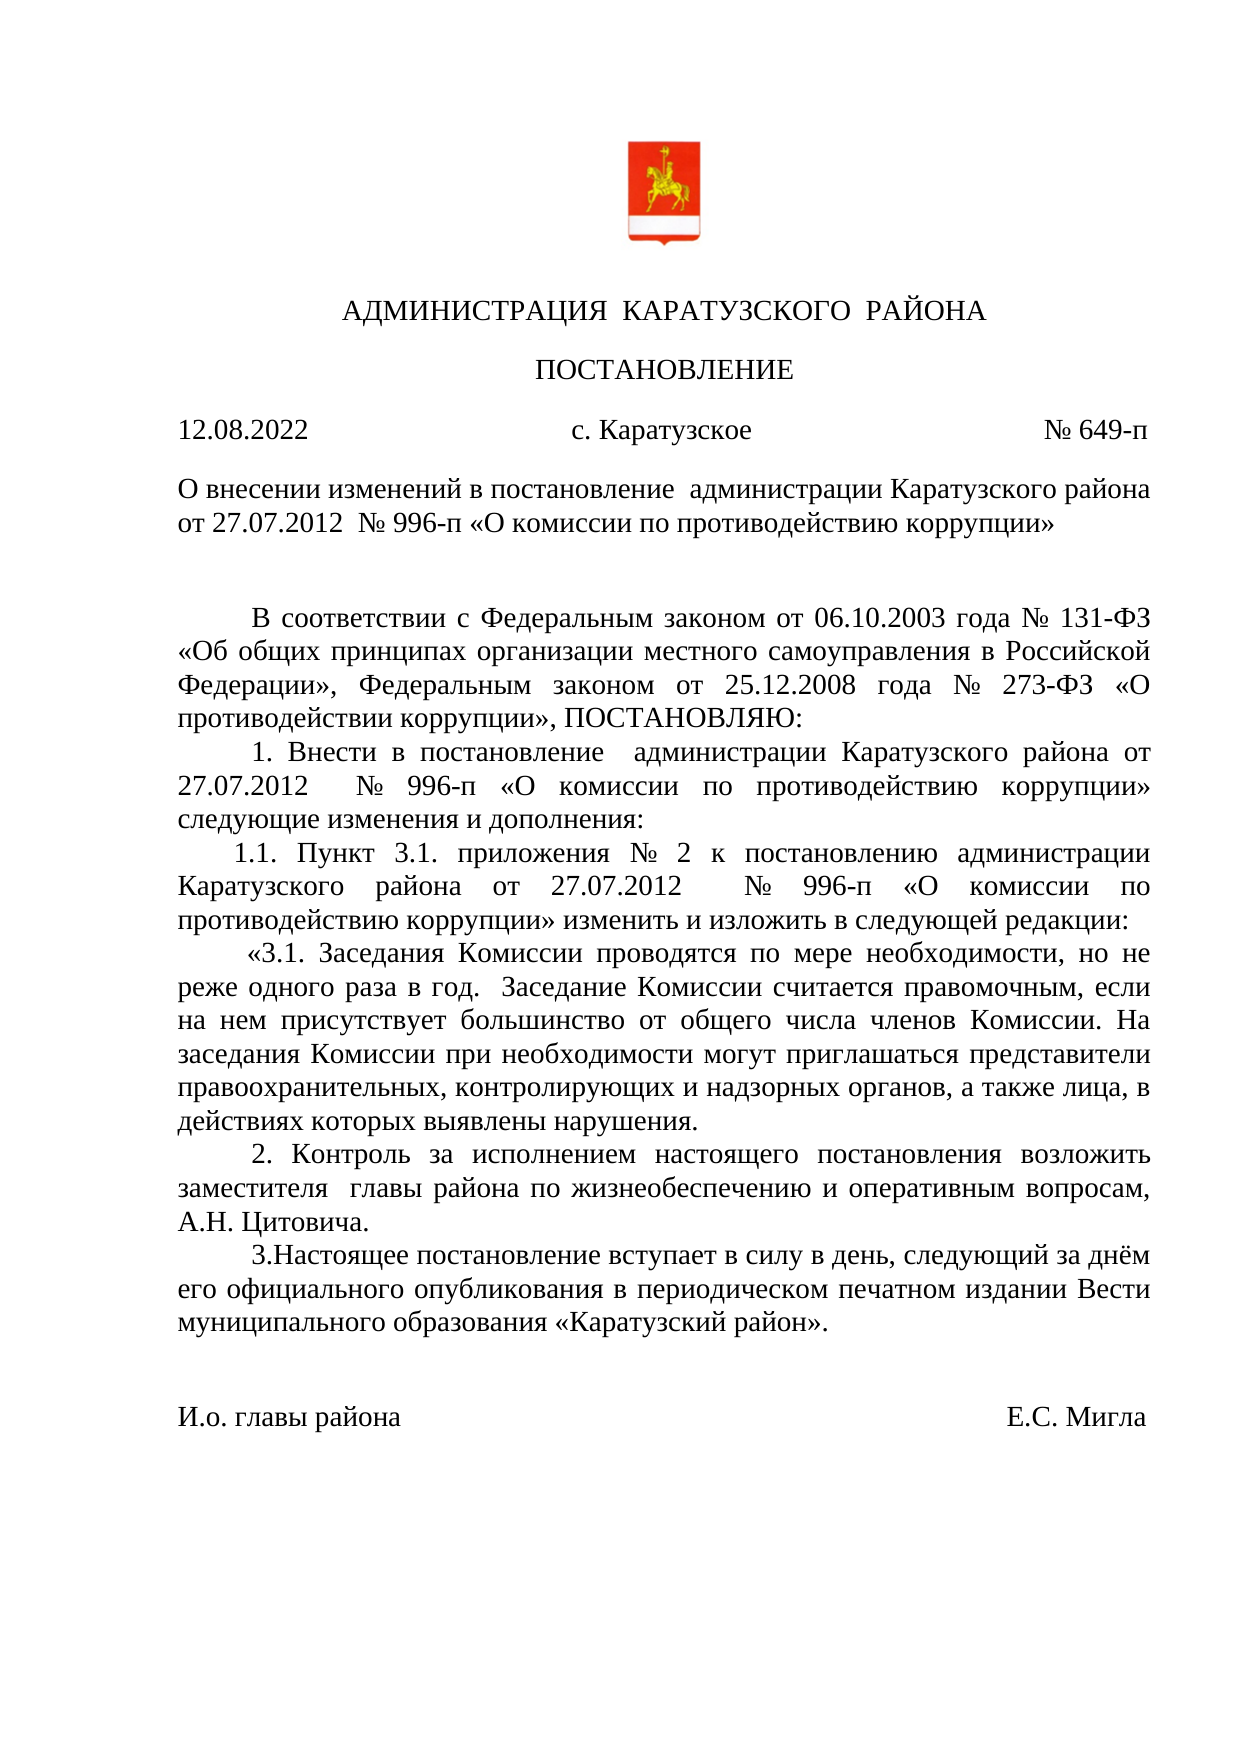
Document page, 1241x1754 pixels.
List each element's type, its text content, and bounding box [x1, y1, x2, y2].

text «3.1. Заседания Комиссии проводятся по мере необходимости, но не реже одного раза в год. Заседание Комиссии считается правомочным, если на нем присутствует большинство от общего числа членов Комиссии. На заседания Комиссии при необходимости могут приглашаться представители правоохранительных, контролирующих и надзорных органов, а также лица, в действиях которых выявлены нарушения. [177, 935, 1152, 1137]
text 12.08.2022 с. Каратузское № 649-п [177, 412, 1152, 445]
text 2. Контроль за исполнением настоящего постановления возложить заместителя главы района по жизнеобеспечению и оперативным вопросам, А.Н. Цитовича. [177, 1137, 1152, 1237]
text О внесении изменений в постановление администрации Каратузского района от 27.07.2012 № 996-п «О комиссии по противодействию коррупции» [177, 471, 1152, 538]
text 1. Внести в постановление администрации Каратузского района от 27.07.2012 № 996-п «О комиссии по противодействию коррупции» следующие изменения и дополнения: [177, 734, 1152, 835]
text АДМИНИСТРАЦИЯ КАРАТУЗСКОГО РАЙОНА [177, 293, 1152, 327]
text 1.1. Пункт 3.1. приложения № 2 к постановлению администрации Каратузского района от 27.07.2012 № 996-п «О комиссии по противодействию коррупции» изменить и изложить в следующей редакции: [177, 835, 1152, 935]
text 3.Настоящее постановление вступает в силу в день, следующий за днём его официального опубликования в периодическом печатном издании Вести муниципального образования «Каратузский район». [177, 1237, 1152, 1338]
text И.о. главы района Е.С. Мигла [177, 1399, 1152, 1433]
text ПОСТАНОВЛЕНИЕ [177, 352, 1152, 386]
text В соответствии с Федеральным законом от 06.10.2003 года № 131-ФЗ «Об общих принципах организации местного самоуправления в Российской Федерации», Федеральным законом от 25.12.2008 года № 273-ФЗ «О противодействии коррупции», ПОСТАНОВЛЯЮ: [177, 600, 1152, 734]
picture [611, 118, 718, 269]
